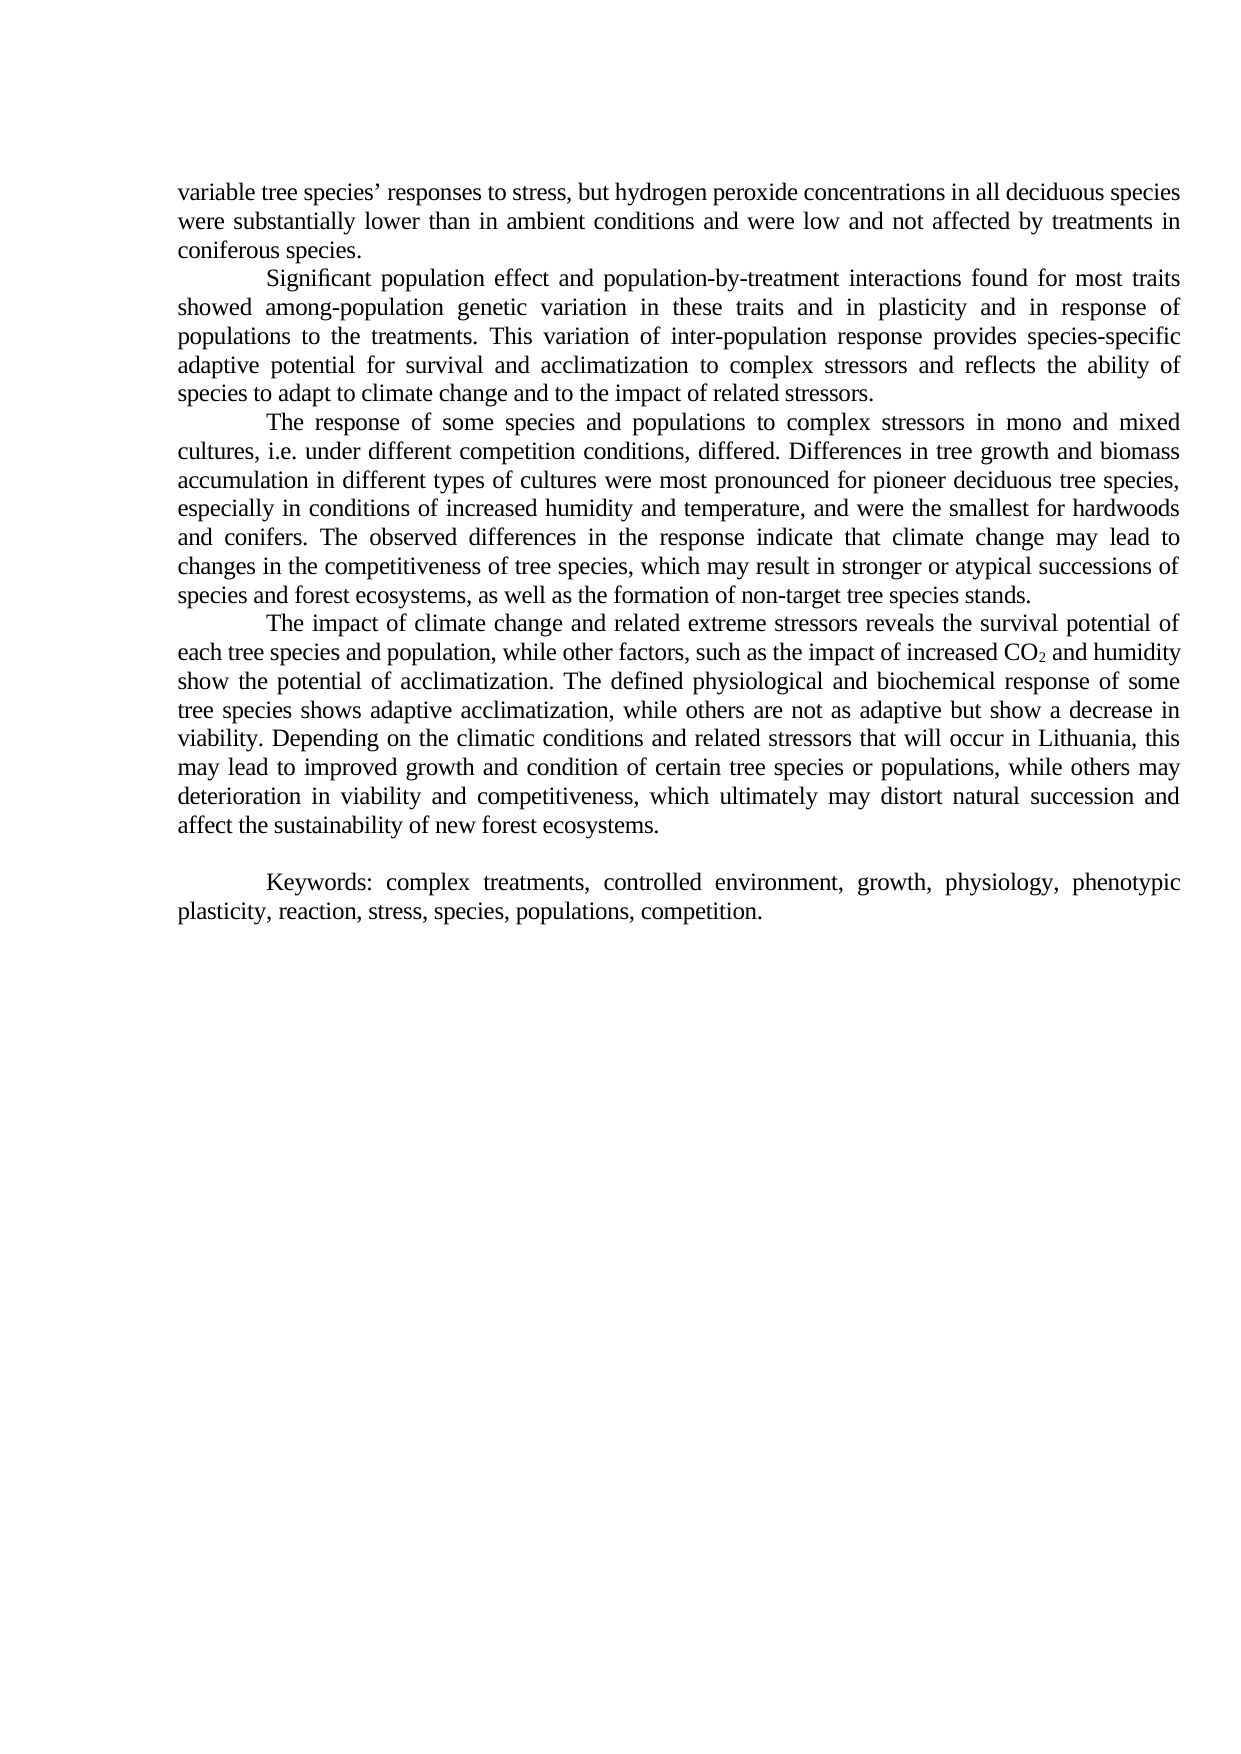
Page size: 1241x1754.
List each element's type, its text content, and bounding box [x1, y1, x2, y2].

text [177, 177, 1181, 263]
text Signiﬁcant population effect and population-by-treatment interactions found for most traits showed among-population genetic variation in these traits and in plasticity and in response of populations to the treatments. This variation of inter-population response provides species-specific adaptive potential for survival and acclimatization to complex stressors and reflects the ability of species to adapt to climate change and to the impact of related stressors. [177, 378, 1181, 407]
text Keywords: complex treatments, controlled environment, growth, physiology, phenotypic plasticity, reaction, stress, species, populations, competition. [177, 867, 1181, 925]
text The impact of climate change and related extreme stressors reveals the survival potential of each tree species and population, while other factors, such as the impact of increased CO2 and humidity show the potential of acclimatization. The defined physiological and biochemical response of some tree species shows adaptive acclimatization, while others are not as adaptive but show a decrease in viability. Depending on the climatic conditions and related stressors that will occur in Lithuania, this may lead to improved growth and condition of certain tree species or populations, while others may deterioration in viability and competitiveness, which ultimately may distort natural succession and affect the sustainability of new forest ecosystems. [177, 608, 1181, 838]
text Signiﬁcant population effect and population-by-treatment interactions found for most traits showed among-population genetic variation in these traits and in plasticity and in response of populations to the treatments. This variation of inter-population response provides species-specific adaptive potential for survival and acclimatization to complex stressors and reflects the ability of species to adapt to climate change and to the impact of related stressors. [177, 263, 1181, 350]
text The response of some species and populations to complex stressors in mono and mixed cultures, i.e. under different competition conditions, differed. Differences in tree growth and biomass accumulation in different types of cultures were most pronounced for pioneer deciduous tree species, especially in conditions of increased humidity and temperature, and were the smallest for hardwoods and conifers. The observed differences in the response indicate that climate change may lead to changes in the competitiveness of tree species, which may result in stronger or atypical successions of species and forest ecosystems, as well as the formation of non-target tree species stands. [177, 407, 1181, 608]
